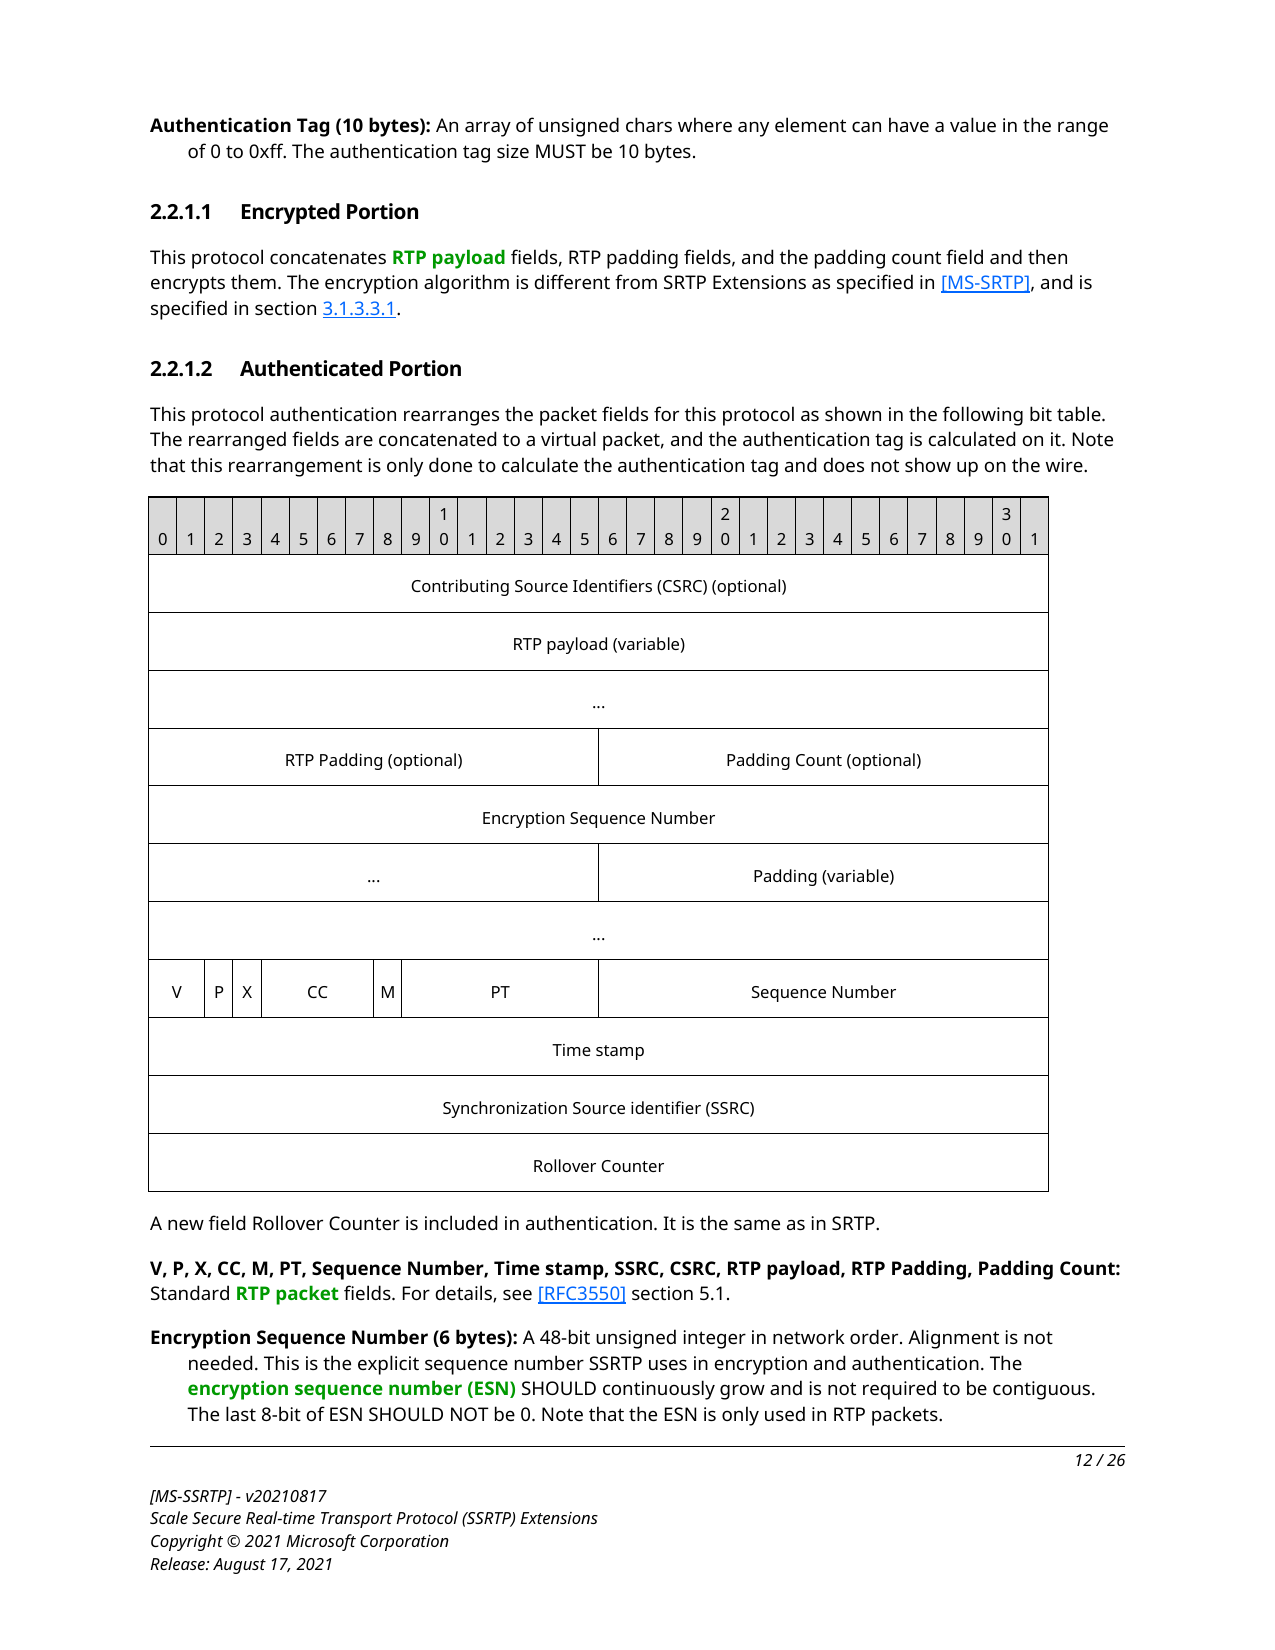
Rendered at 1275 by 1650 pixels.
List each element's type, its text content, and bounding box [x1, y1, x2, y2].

table_header 8 [655, 498, 682, 554]
table_cell PT [402, 960, 598, 1017]
text This protocol concatenates RTP payload fields, RTP padding fields, and the padding count field and then encrypts them. The encryption algorithm is different from SRTP Extensions as specified in [MS-SRTP], and is specified in section 3.1.3.3.1. [150, 244, 1125, 321]
text Encryption Sequence Number (6 bytes): A 48-bit unsigned integer in network order. Alignment is not needed. This is the explicit sequence number SSRTP uses in encryption and authentication. The encryption sequence number (ESN) SHOULD continuously grow and is not required to be contiguous. The last 8-bit of ESN SHOULD NOT be 0. Note that the ESN is only used in RTP packets. [150, 1325, 1125, 1427]
table_header 7 [627, 498, 654, 554]
table_header 4 [824, 498, 851, 554]
table_cell ... [149, 902, 1048, 959]
table_cell Encryption Sequence Number [149, 786, 1048, 843]
table_header 8 [374, 498, 401, 554]
table_header 8 [937, 498, 964, 554]
table_cell Contributing Source Identifiers (CSRC) (optional) [149, 555, 1048, 612]
table_header 1 [177, 498, 204, 554]
table_header 3 [515, 498, 542, 554]
table_cell ... [149, 671, 1048, 727]
table_cell Padding (variable) [599, 844, 1048, 901]
table_header 2 0 [712, 498, 739, 554]
table_header 5 [571, 498, 598, 554]
table_header 9 [683, 498, 711, 554]
table_header 1 [1021, 498, 1048, 554]
table_header 2 [487, 498, 514, 554]
table_header 5 [290, 498, 317, 554]
table_cell Time stamp [149, 1018, 1048, 1075]
subtitle Encrypted Portion [150, 197, 1125, 225]
table_header 3 [796, 498, 823, 554]
table_header 4 [543, 498, 570, 554]
table_header 7 [908, 498, 936, 554]
table_header 1 [458, 498, 486, 554]
table_header 2 [205, 498, 232, 554]
table_cell CC [262, 960, 373, 1017]
table_header 0 [149, 498, 176, 554]
table_cell Padding Count (optional) [599, 729, 1048, 785]
table_cell RTP payload (variable) [149, 613, 1048, 669]
text V, P, X, CC, M, PT, Sequence Number, Time stamp, SSRC, CSRC, RTP payload, RTP Padding, Padding Count: Standard RTP packet fields. For details, see [RFC3550] section 5.1. [150, 1255, 1125, 1306]
table_cell Synchronization Source identifier (SSRC) [149, 1076, 1048, 1133]
table_cell P [205, 960, 232, 1017]
table_header 5 [852, 498, 879, 554]
table_cell Rollover Counter [149, 1134, 1048, 1191]
text This protocol authentication rearranges the packet fields for this protocol as shown in the following bit table. The rearranged fields are concatenated to a virtual packet, and the authentication tag is calculated on it. Note that this rearrangement is only done to calculate the authentication tag and does not show up on the wire. [150, 401, 1125, 478]
table_header 6 [318, 498, 345, 554]
table_header 3 0 [993, 498, 1020, 554]
table_header 6 [599, 498, 626, 554]
table_header 9 [965, 498, 992, 554]
text A new field Rollover Counter is included in authentication. It is the same as in SRTP. [150, 1211, 1125, 1236]
table_header 6 [880, 498, 907, 554]
table_cell Sequence Number [599, 960, 1048, 1017]
table_header 1 [740, 498, 767, 554]
table_header 4 [262, 498, 289, 554]
text Authentication Tag (10 bytes): An array of unsigned chars where any element can have a value in the range of 0 to 0xff. The authentication tag size MUST be 10 bytes. [150, 112, 1125, 163]
table_cell RTP Padding (optional) [149, 729, 598, 785]
table_cell V [149, 960, 204, 1017]
table_header 3 [233, 498, 261, 554]
table_header 2 [768, 498, 795, 554]
table_cell ... [149, 844, 598, 901]
table_header 9 [402, 498, 429, 554]
table_header 1 0 [430, 498, 457, 554]
subtitle Authenticated Portion [150, 354, 1125, 382]
table_cell X [233, 960, 261, 1017]
table_cell M [374, 960, 401, 1017]
table_header 7 [346, 498, 373, 554]
